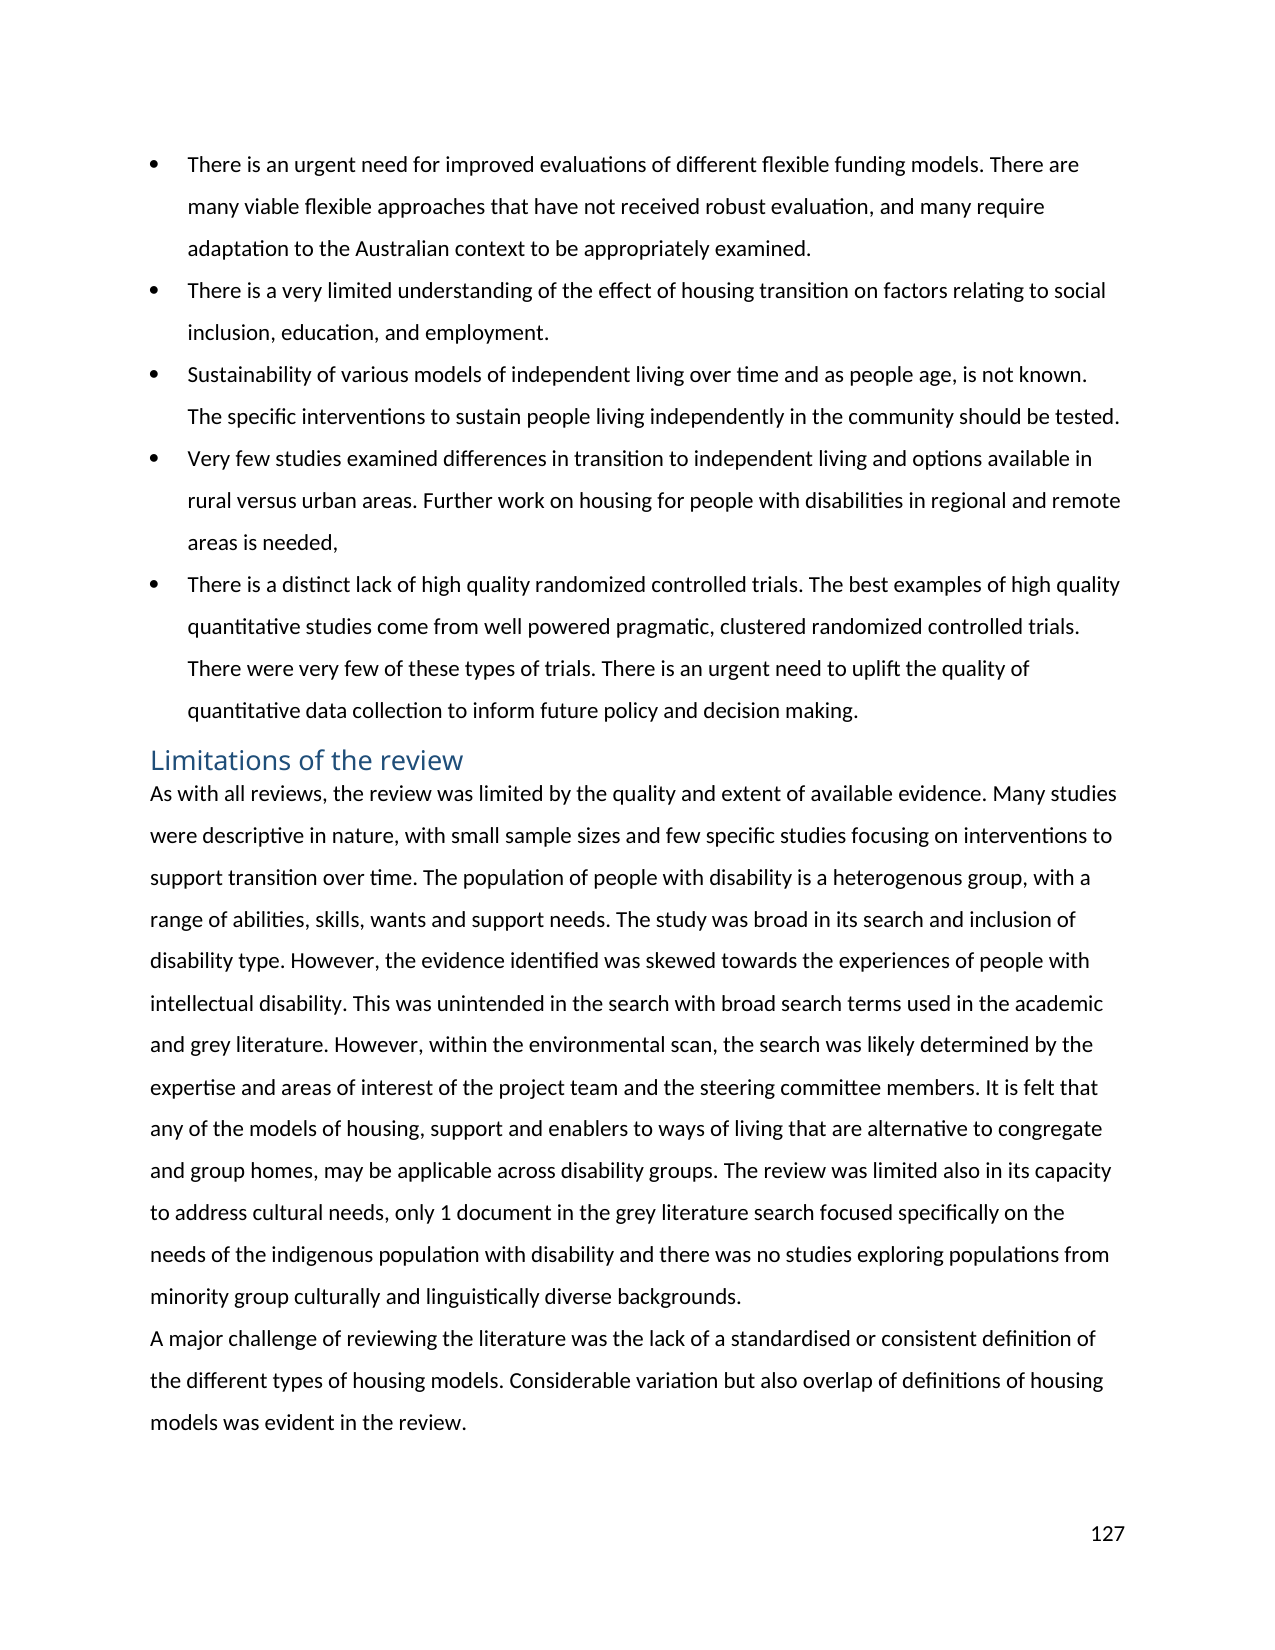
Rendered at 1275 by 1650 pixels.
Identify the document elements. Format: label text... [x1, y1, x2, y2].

list There is an urgent need for improved evaluations of different flexible funding models. There are many viable flexible approaches that have not received robust evaluation, and many require adaptation to the Australian context to be appropriately examined. [150, 150, 1125, 262]
subtitle Limitations of the review [150, 742, 1125, 779]
list Sustainability of various models of independent living over time and as people age, is not known. The specific interventions to sustain people living independently in the community should be tested. [150, 360, 1125, 430]
list There is a distinct lack of high quality randomized controlled trials. The best examples of high quality quantitative studies come from well powered pragmatic, clustered randomized controlled trials. There were very few of these types of trials. There is an urgent need to uplift the quality of quantitative data collection to inform future policy and decision making. [150, 570, 1125, 724]
list Very few studies examined differences in transition to independent living and options available in rural versus urban areas. Further work on housing for people with disabilities in regional and remote areas is needed, [150, 444, 1125, 556]
text As with all reviews, the review was limited by the quality and extent of available evidence. Many studies were descriptive in nature, with small sample sizes and few specific studies focusing on interventions to support transition over time. The population of people with disability is a heterogenous group, with a range of abilities, skills, wants and support needs. The study was broad in its search and inclusion of disability type. However, the evidence identified was skewed towards the experiences of people with intellectual disability. This was unintended in the search with broad search terms used in the academic and grey literature. However, within the environmental scan, the search was likely determined by the expertise and areas of interest of the project team and the steering committee members. It is felt that any of the models of housing, support and enablers to ways of living that are alternative to congregate and group homes, may be applicable across disability groups. The review was limited also in its capacity to address cultural needs, only 1 document in the grey literature search focused specifically on the needs of the indigenous population with disability and there was no studies exploring populations from minority group culturally and linguistically diverse backgrounds. [150, 779, 1125, 1311]
list There is a very limited understanding of the effect of housing transition on factors relating to social inclusion, education, and employment. [150, 276, 1125, 346]
text A major challenge of reviewing the literature was the lack of a standardised or consistent definition of the different types of housing models. Considerable variation but also overlap of definitions of housing models was evident in the review. [150, 1324, 1125, 1436]
